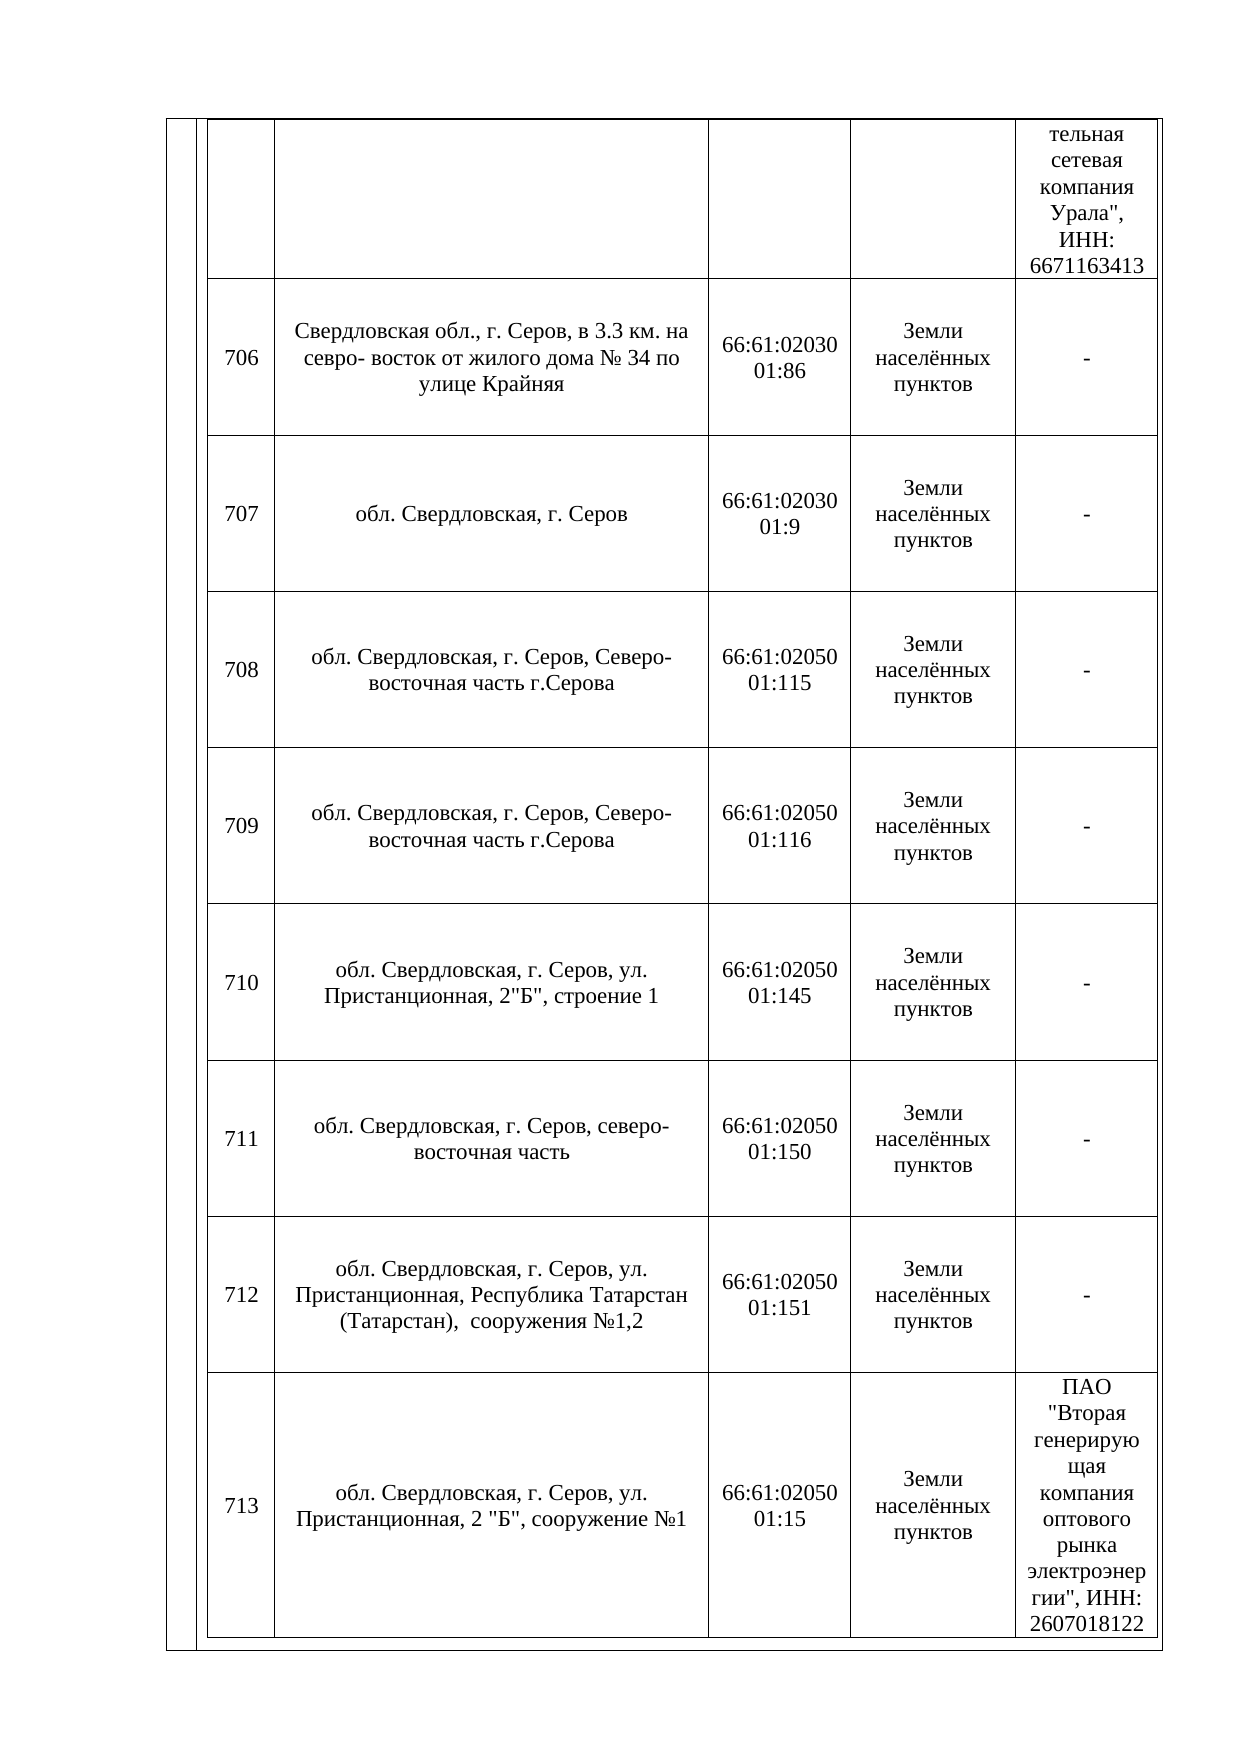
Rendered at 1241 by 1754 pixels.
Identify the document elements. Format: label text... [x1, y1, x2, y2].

table_cell [197, 119, 1162, 1649]
table_cell 3 [167, 119, 196, 1649]
